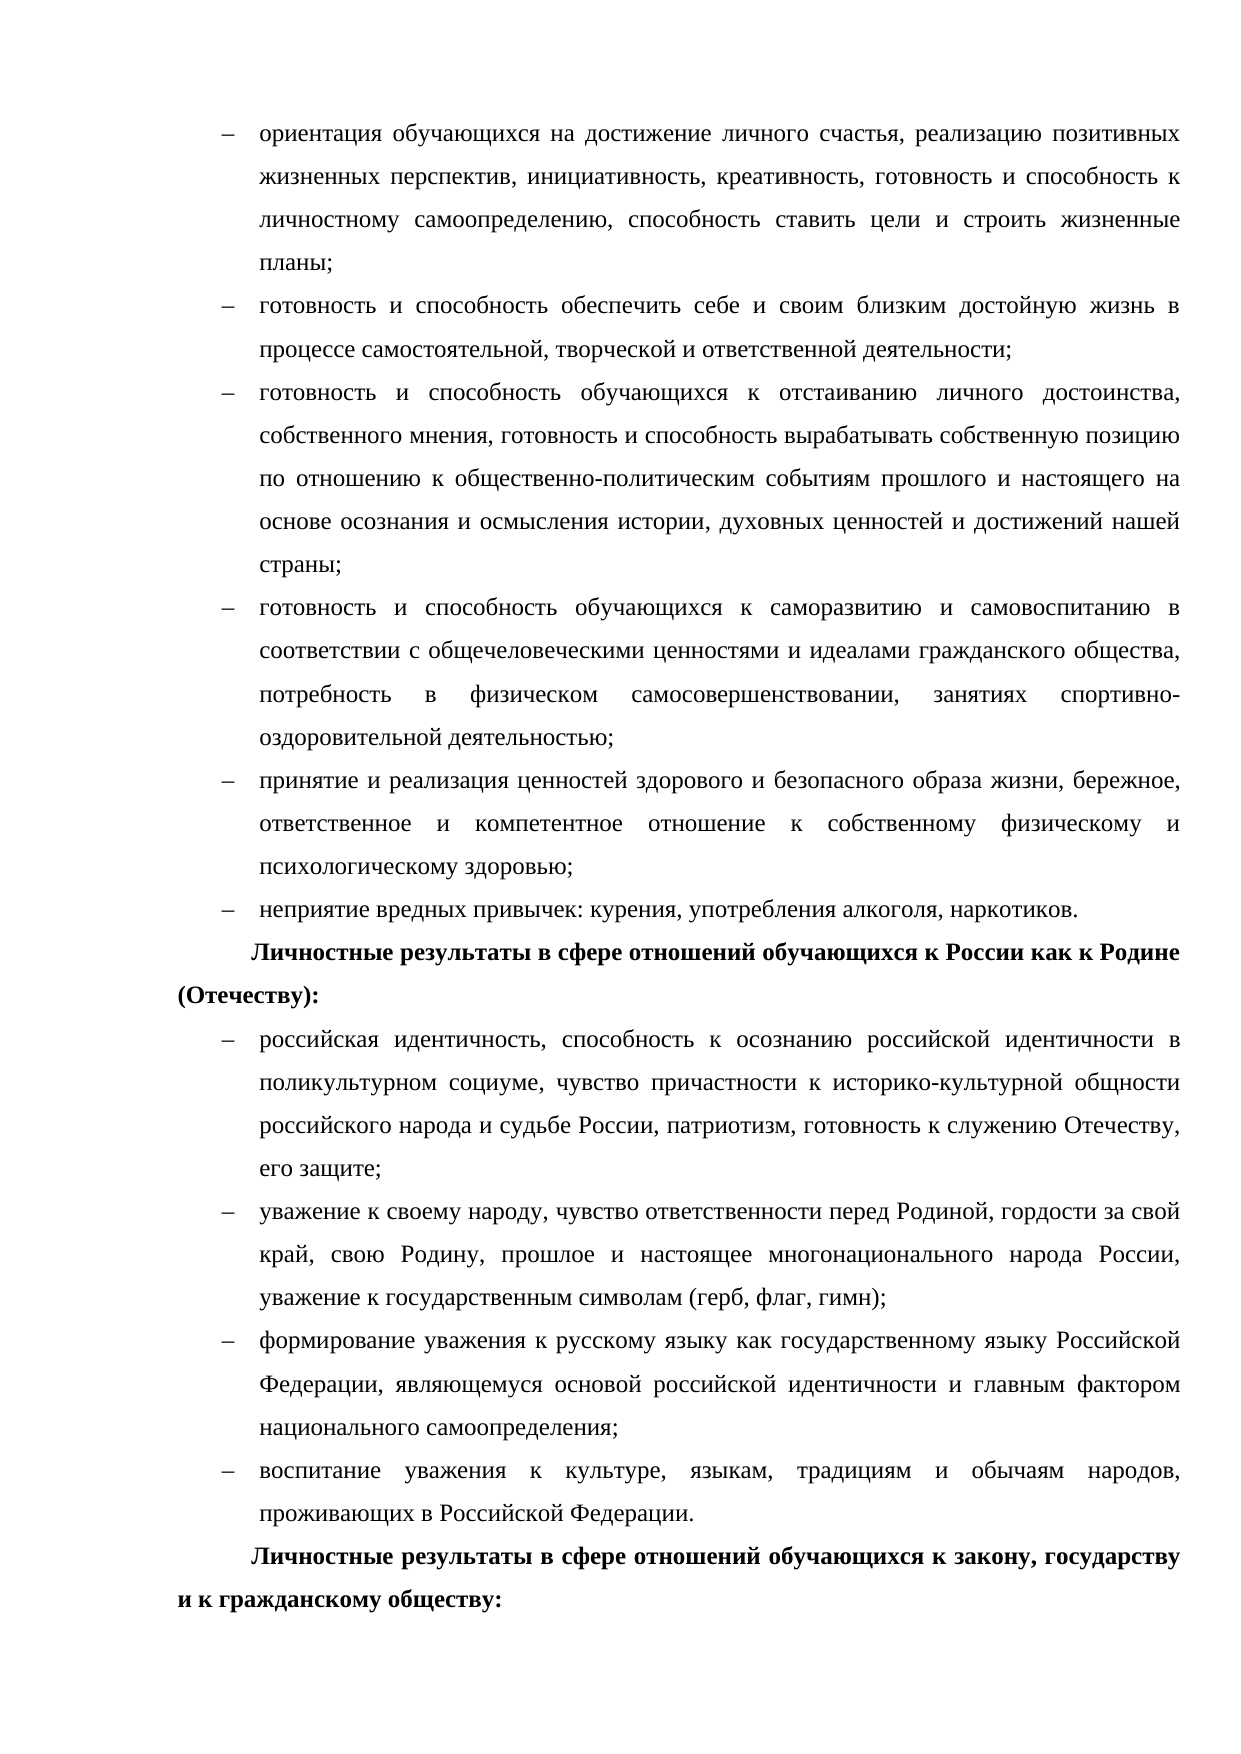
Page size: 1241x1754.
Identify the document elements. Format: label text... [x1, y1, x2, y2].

text российская идентичность, способность к осознанию российской идентичности в поликультурном социуме, чувство причастности к историко-культурной общности российского народа и судьбе России, патриотизм, готовность к служению Отечеству, его защите; [222, 1024, 1181, 1182]
text ориентация обучающихся на достижение личного счастья, реализацию позитивных жизненных перспектив, инициативность, креативность, готовность и способность к личностному самоопределению, способность ставить цели и строить жизненные планы; [222, 118, 1181, 276]
text Личностные результаты в сфере отношений обучающихся к России как к Родине (Отечеству): [177, 937, 1181, 1009]
text Личностные результаты в сфере отношений обучающихся к закону, государству и к гражданскому обществу: [177, 1541, 1181, 1613]
text принятие и реализация ценностей здорового и безопасного образа жизни, бережное, ответственное и компетентное отношение к собственному физическому и психологическому здоровью; [222, 765, 1181, 880]
text готовность и способность обеспечить себе и своим близким достойную жизнь в процессе самостоятельной, творческой и ответственной деятельности; [222, 291, 1181, 362]
text готовность и способность обучающихся к отстаиванию личного достоинства, собственного мнения, готовность и способность вырабатывать собственную позицию по отношению к общественно-политическим событиям прошлого и настоящего на основе осознания и осмысления истории, духовных ценностей и достижений нашей страны; [222, 377, 1181, 578]
text неприятие вредных привычек: курения, употребления алкоголя, наркотиков. [222, 894, 1181, 923]
text воспитание уважения к культуре, языкам, традициям и обычаям народов, проживающих в Российской Федерации. [222, 1455, 1181, 1527]
text уважение к своему народу, чувство ответственности перед Родиной, гордости за свой край, свою Родину, прошлое и настоящее многонационального народа России, уважение к государственным символам (герб, флаг, гимн); [222, 1196, 1181, 1311]
text формирование уважения к русскому языку как государственному языку Российской Федерации, являющемуся основой российской идентичности и главным фактором национального самоопределения; [222, 1326, 1181, 1441]
text готовность и способность обучающихся к саморазвитию и самовоспитанию в соответствии с общечеловеческими ценностями и идеалами гражданского общества, потребность в физическом самосовершенствовании, занятиях спортивно-оздоровительной деятельностью; [222, 592, 1181, 751]
